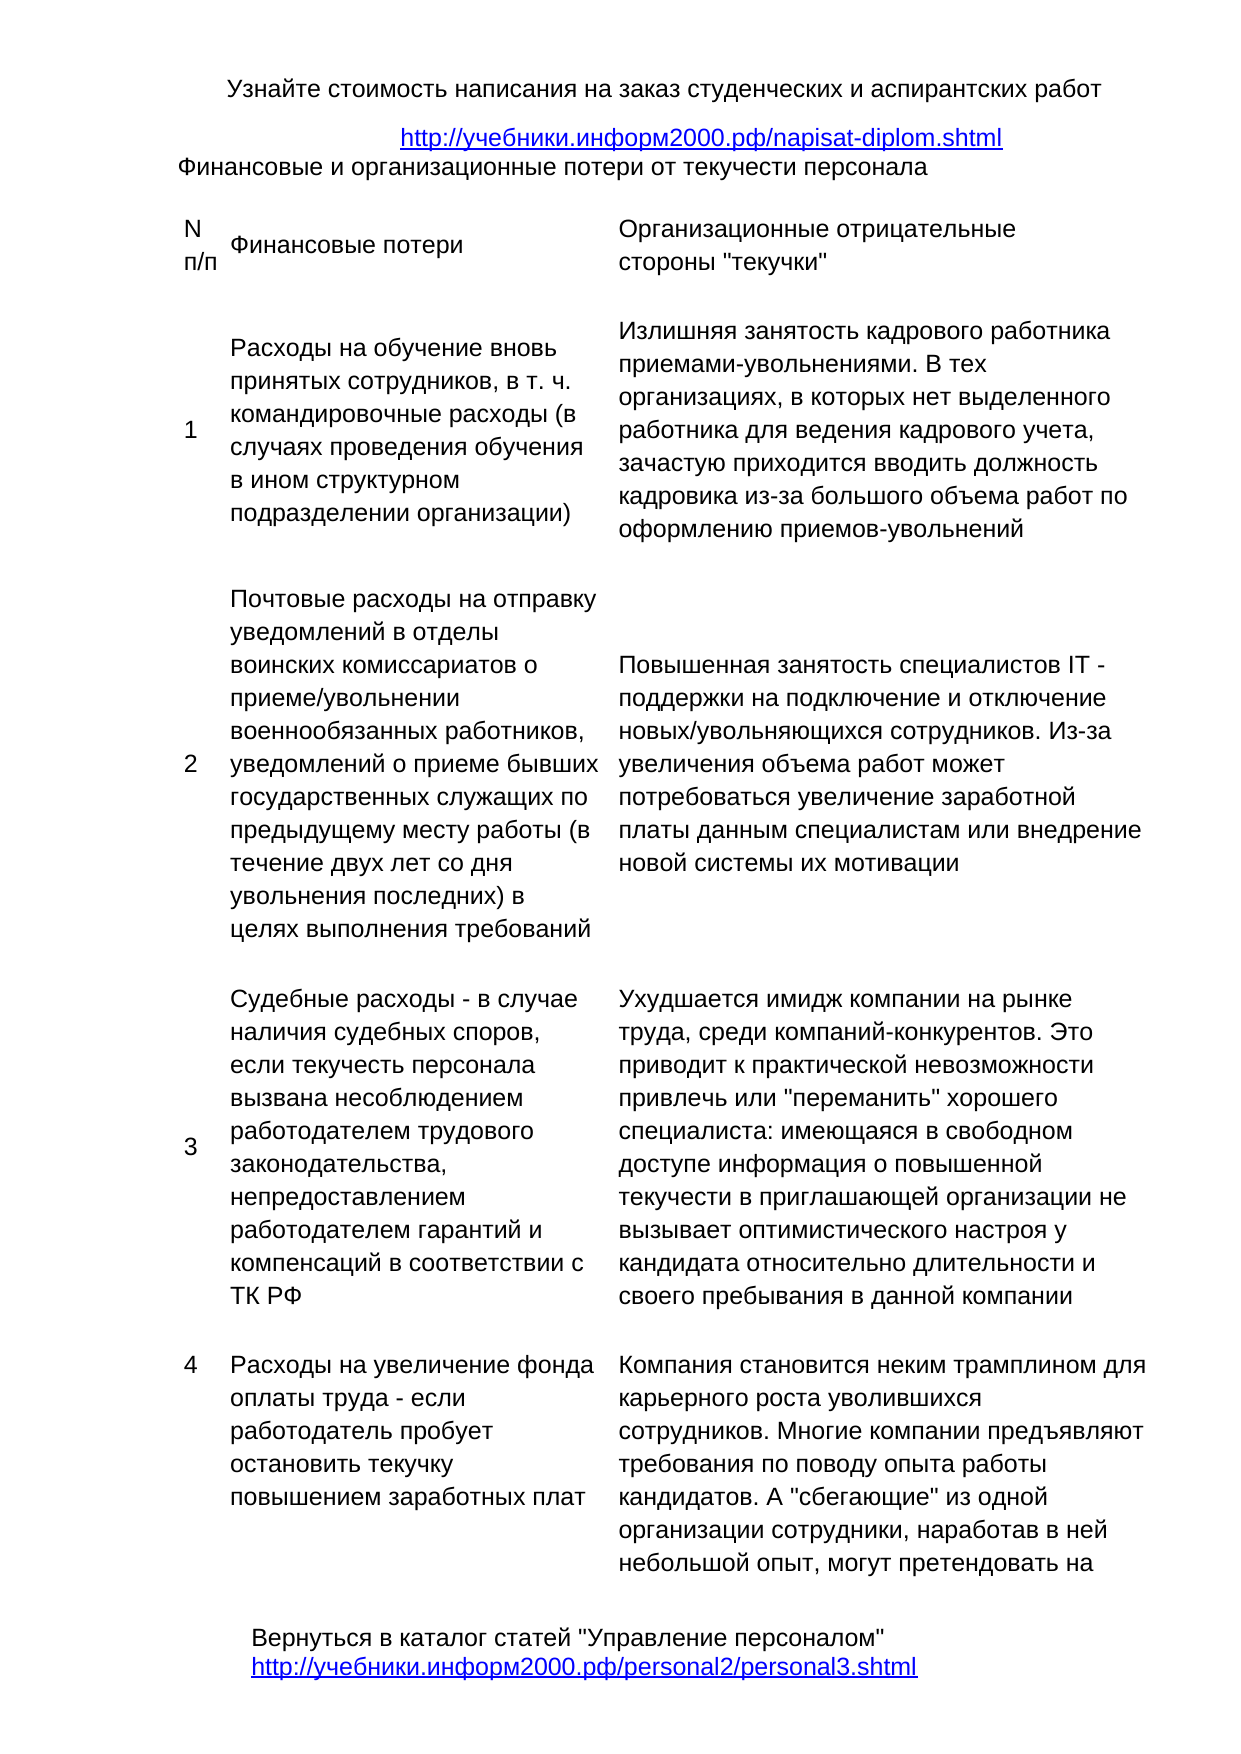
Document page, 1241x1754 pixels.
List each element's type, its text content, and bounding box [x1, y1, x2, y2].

table_cell 2 [177, 576, 224, 976]
text Финансовые и организационные потери от текучести персонала [177, 152, 1152, 181]
table_cell 4 [177, 1343, 224, 1585]
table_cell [224, 1343, 612, 1585]
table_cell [612, 1343, 1155, 1585]
table_header Организационные отрицательные стороны "текучки" [612, 206, 1155, 308]
table_cell Повышенная занятость специалистов IT - поддержки на подключение и отключение новых/увольняющихся сотрудников. Из-за увеличения объема работ может потребоваться увеличение заработной платы данным специалистам или внедрение новой системы их мотивации [612, 576, 1155, 976]
table_cell Судебные расходы - в случае наличия судебных споров, если текучесть персонала вызвана несоблюдением работодателем трудового законодательства, непредоставлением работодателем гарантий и компенсаций в соответствии с ТК РФ [224, 976, 612, 1342]
table_cell 3 [177, 976, 224, 1342]
table_cell Почтовые расходы на отправку уведомлений в отделы воинских комиссариатов о приеме/увольнении военнообязанных работников, уведомлений о приеме бывших государственных служащих по предыдущему месту работы (в течение двух лет со дня увольнения последних) в целях выполнения требований [224, 576, 612, 976]
table_cell Расходы на обучение вновь принятых сотрудников, в т. ч. командировочные расходы (в случаях проведения обучения в ином структурном подразделении организации) [224, 309, 612, 576]
table_header N п/п [177, 206, 224, 308]
table_header Финансовые потери [224, 206, 612, 308]
table_cell Ухудшается имидж компании на рынке труда, среди компаний-конкурентов. Это приводит к практической невозможности привлечь или "переманить" хорошего специалиста: имеющаяся в свободном доступе информация о повышенной текучести в приглашающей организации не вызывает оптимистического настроя у кандидата относительно длительности и своего пребывания в данной компании [612, 976, 1155, 1342]
table_cell 1 [177, 309, 224, 576]
table_cell Излишняя занятость кадрового работника приемами-увольнениями. В тех организациях, в которых нет выделенного работника для ведения кадрового учета, зачастую приходится вводить должность кадровика из-за большого объема работ по оформлению приемов-увольнений [612, 309, 1155, 576]
